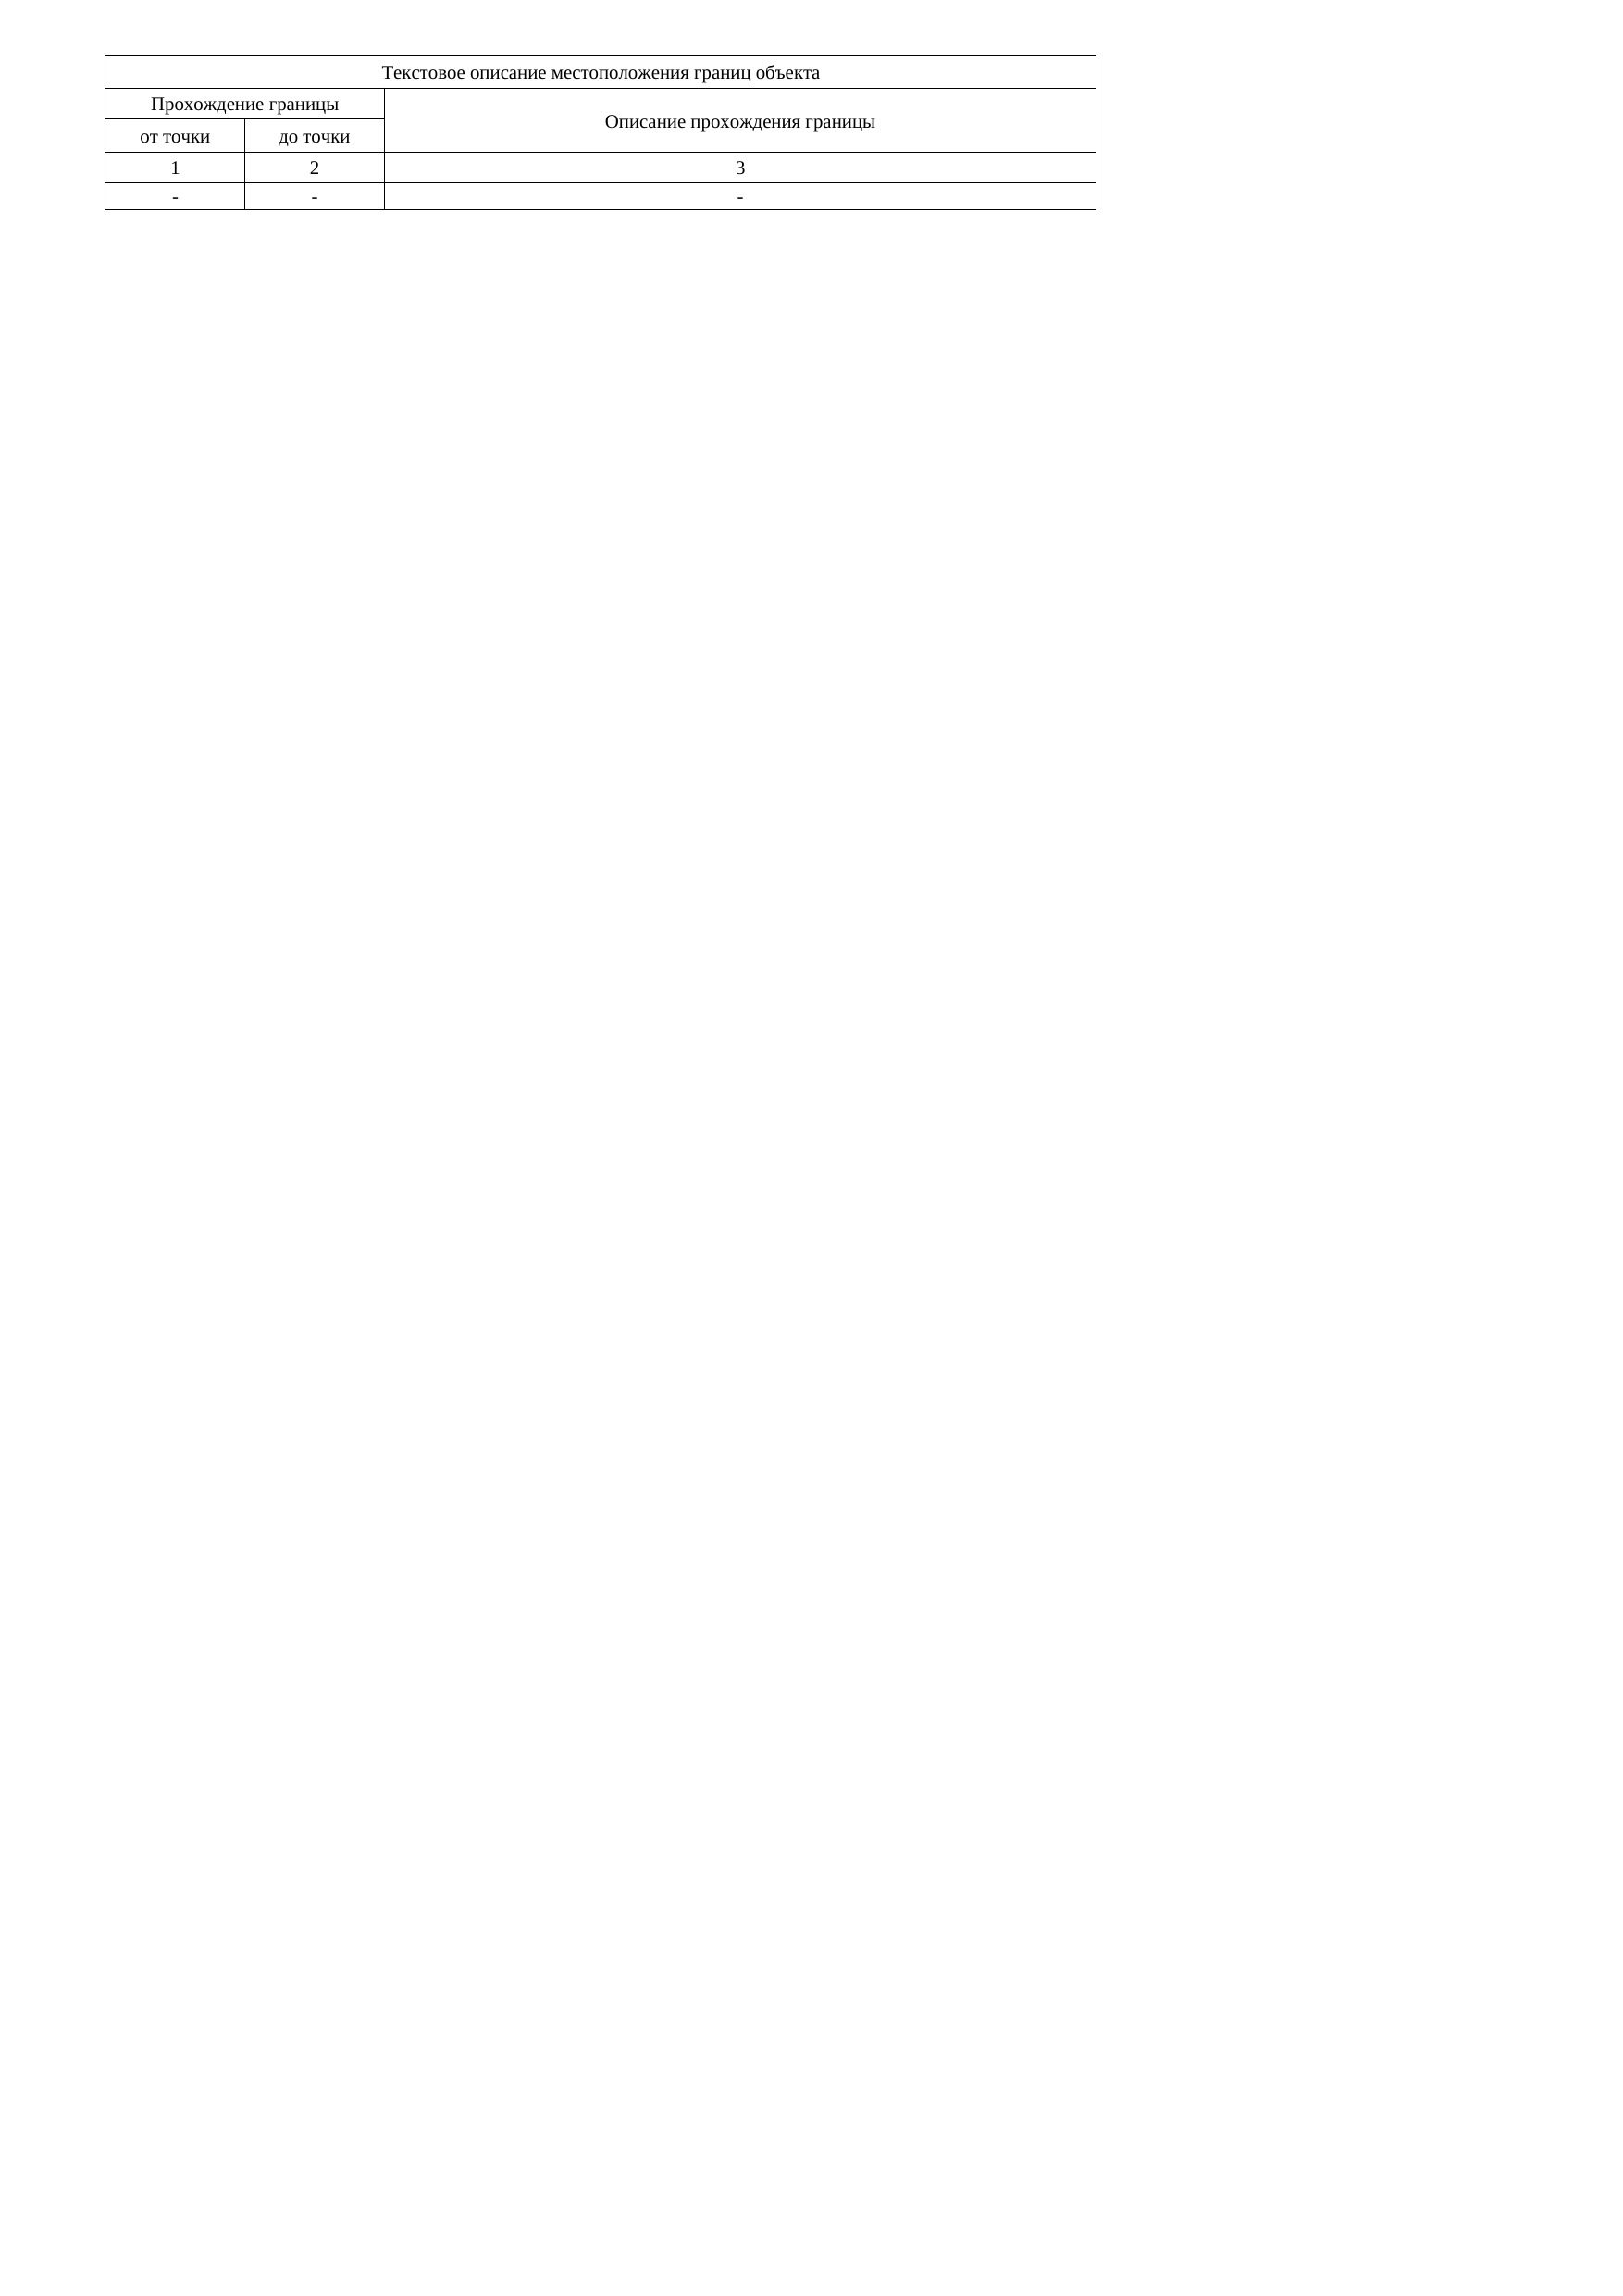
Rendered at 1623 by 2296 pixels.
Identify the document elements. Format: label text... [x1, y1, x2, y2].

table_cell - [105, 183, 244, 209]
table_cell 3 [385, 153, 1096, 182]
table_cell Описание прохождения границы [385, 89, 1096, 151]
table_cell 1 [105, 153, 244, 182]
table_header Текстовое описание местоположения границ объекта [105, 56, 1096, 87]
table_cell - [245, 183, 384, 209]
table_cell Прохождение границы [105, 89, 384, 118]
table_cell до точки [245, 119, 384, 151]
table_cell от точки [105, 119, 244, 151]
table_cell 2 [245, 153, 384, 182]
table_cell - [385, 183, 1096, 209]
